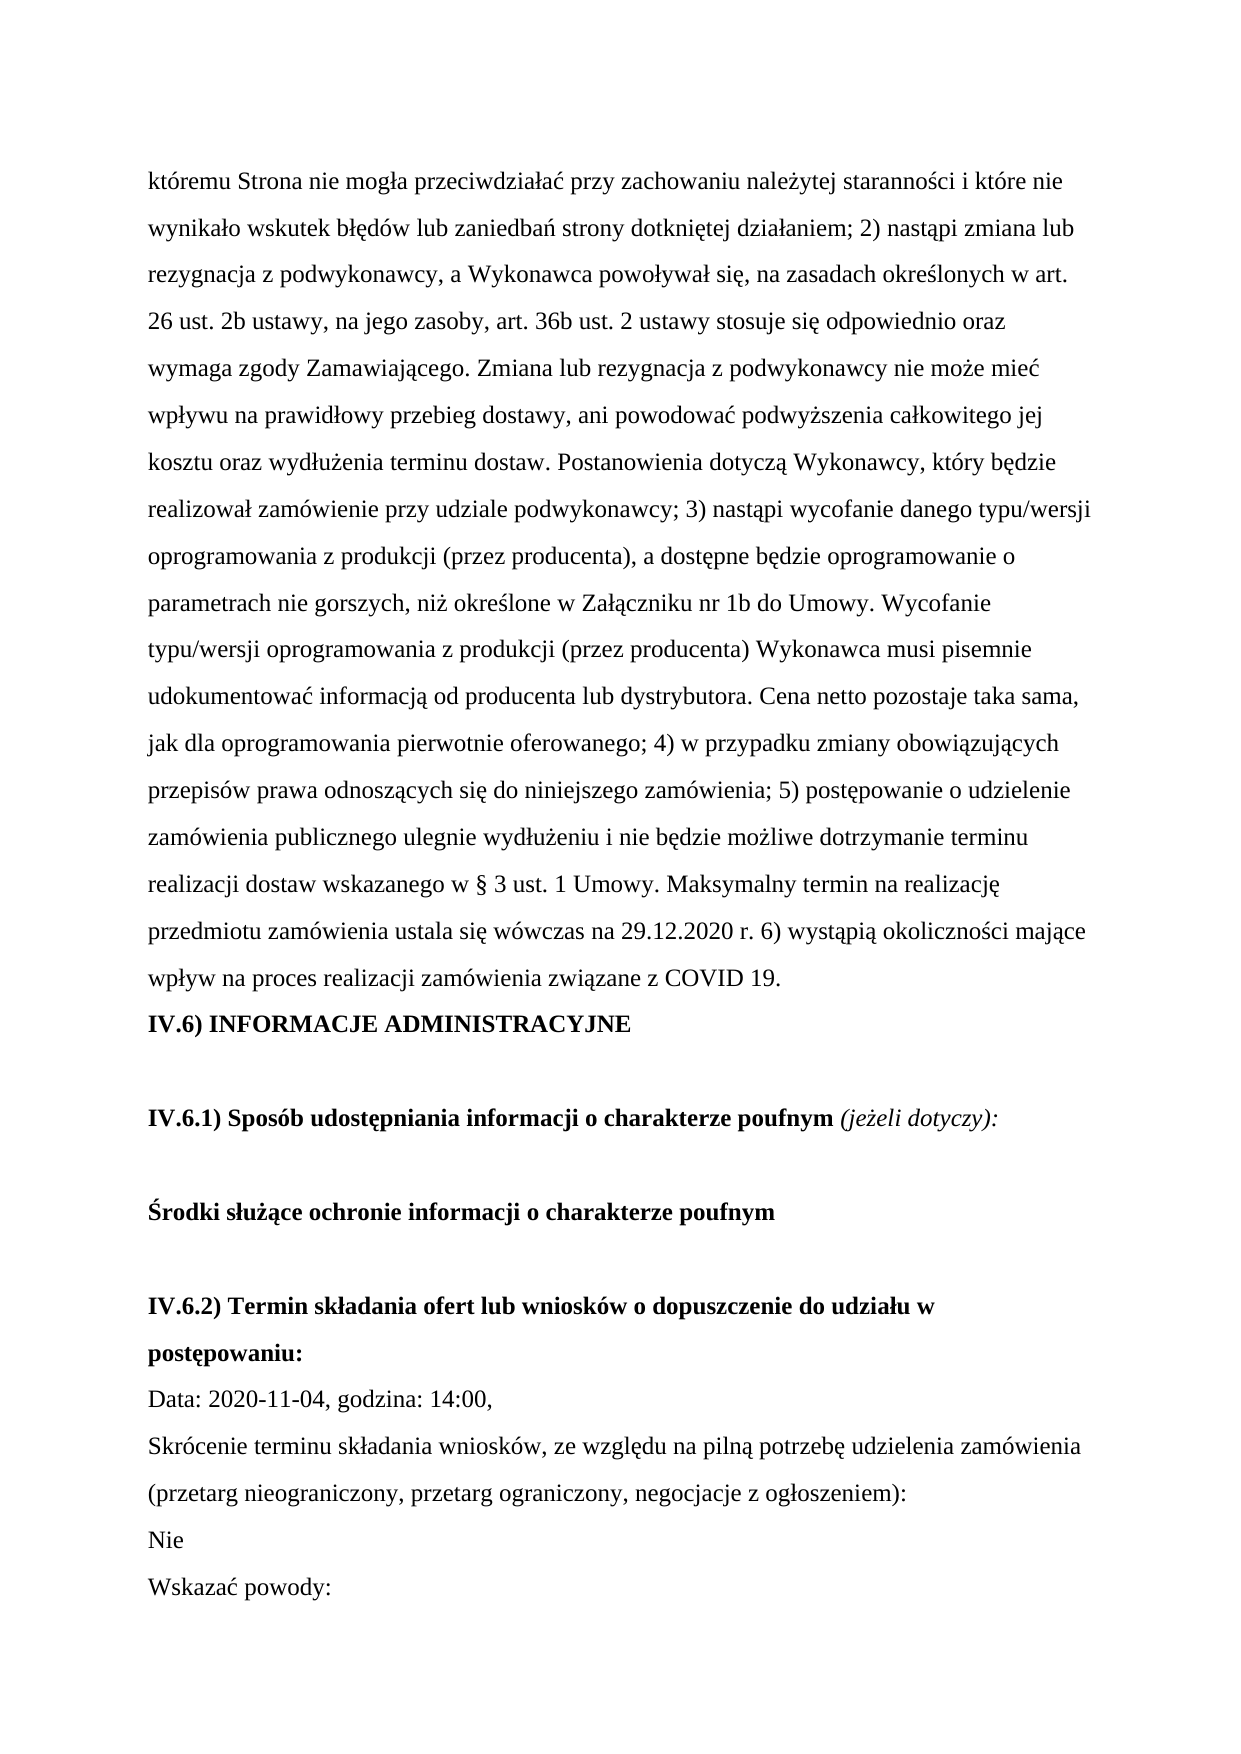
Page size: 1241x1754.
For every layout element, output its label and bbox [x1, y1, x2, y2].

text [148, 148, 1093, 1601]
